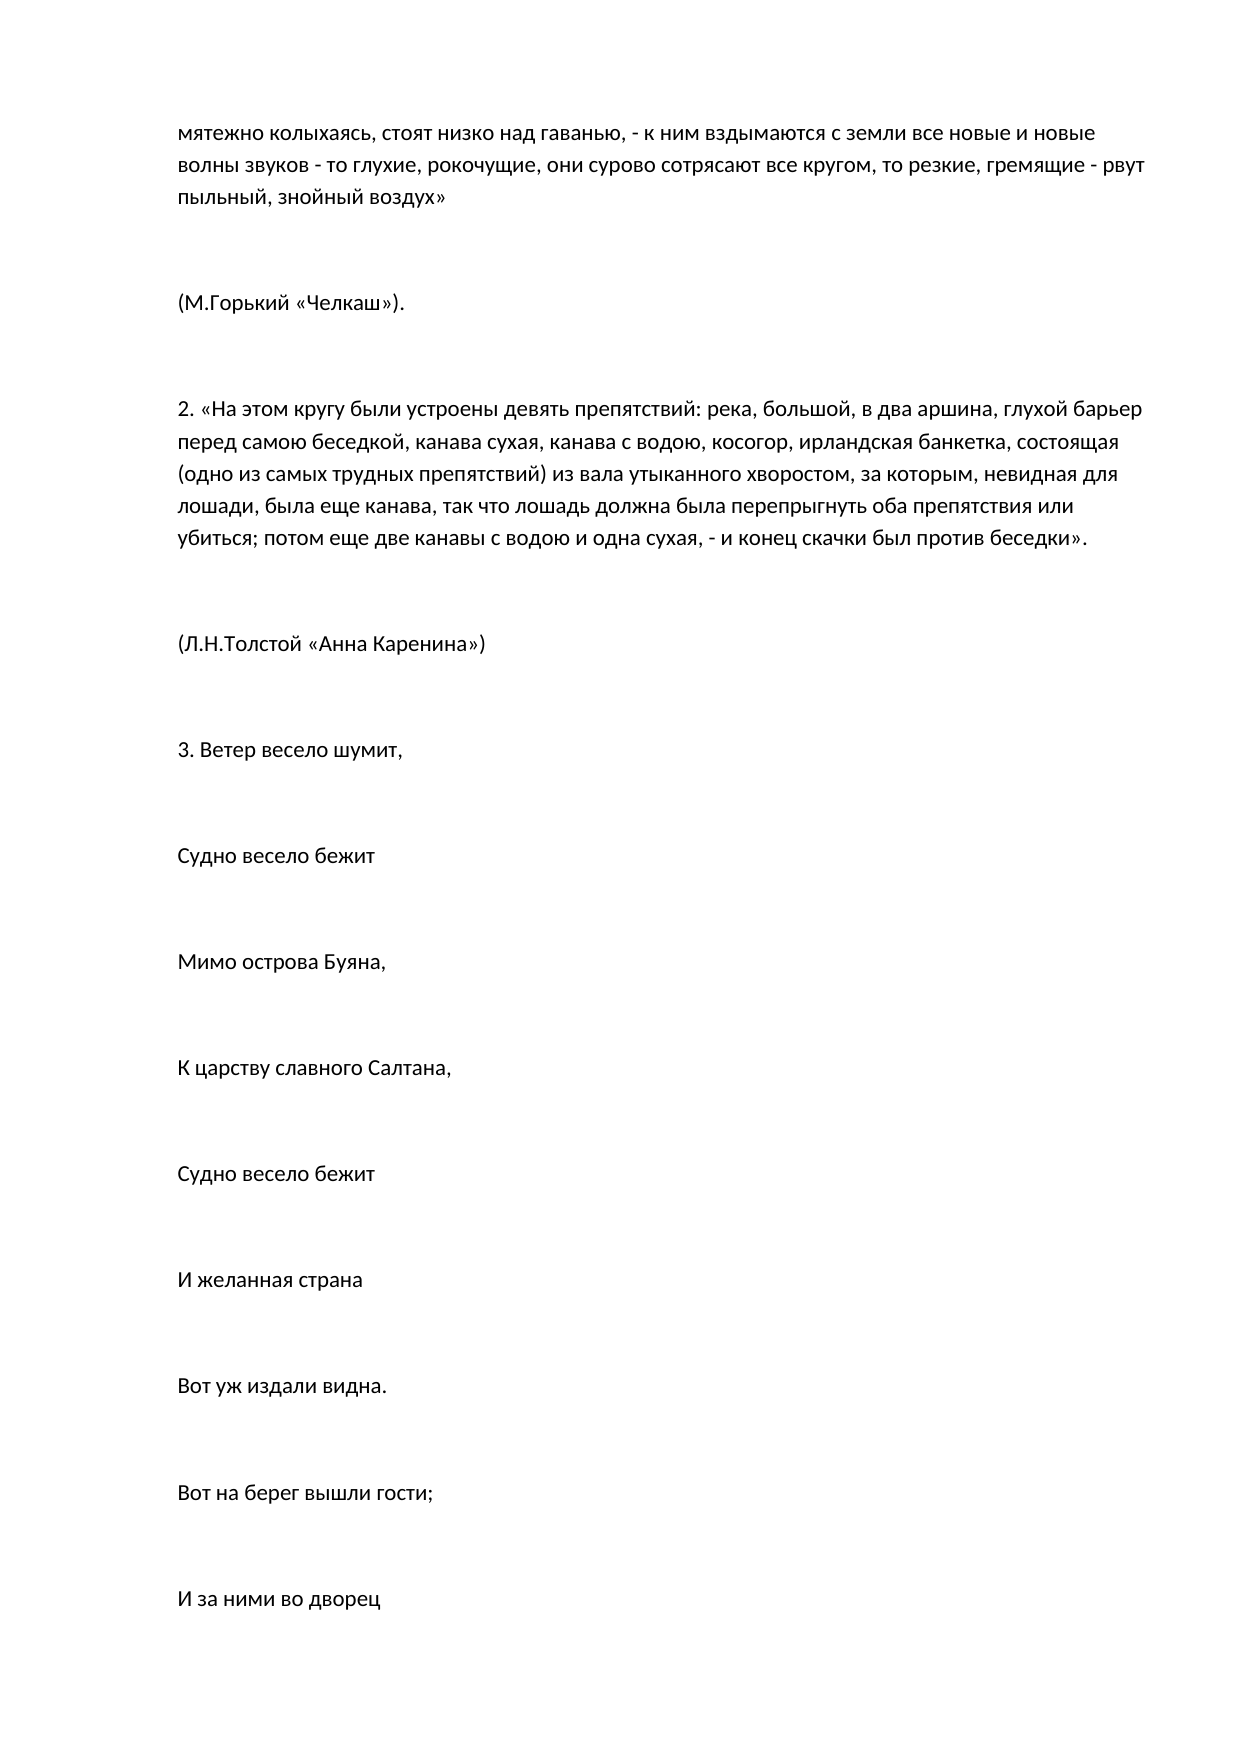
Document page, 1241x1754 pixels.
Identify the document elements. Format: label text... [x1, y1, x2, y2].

text И за ними во дворец [177, 1584, 1152, 1612]
text (М.Горький «Челкаш»). [177, 288, 1152, 317]
text Судно весело бежит [177, 841, 1152, 869]
text К царству славного Салтана, [177, 1053, 1152, 1082]
text (Л.Н.Толстой «Анна Каренина») [177, 629, 1152, 657]
text Мимо острова Буяна, [177, 947, 1152, 976]
text 2. «На этом кругу были устроены девять препятствий: река, большой, в два аршина, глухой барьер перед самою беседкой, канава сухая, канава с водою, косогор, ирландская банкетка, состоящая (одно из самых трудных препятствий) из вала утыканного хворостом, за которым, невидная для лошади, была еще канава, так что лошадь должна была перепрыгнуть оба препятствия или убиться; потом еще две канавы с водою и одна сухая, - и конец скачки был против беседки». [177, 394, 1152, 551]
text И желанная страна [177, 1266, 1152, 1294]
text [177, 118, 1152, 211]
text Вот на берег вышли гости; [177, 1478, 1152, 1506]
text 3. Ветер весело шумит, [177, 735, 1152, 763]
text Судно весело бежит [177, 1159, 1152, 1188]
text Вот уж издали видна. [177, 1372, 1152, 1400]
